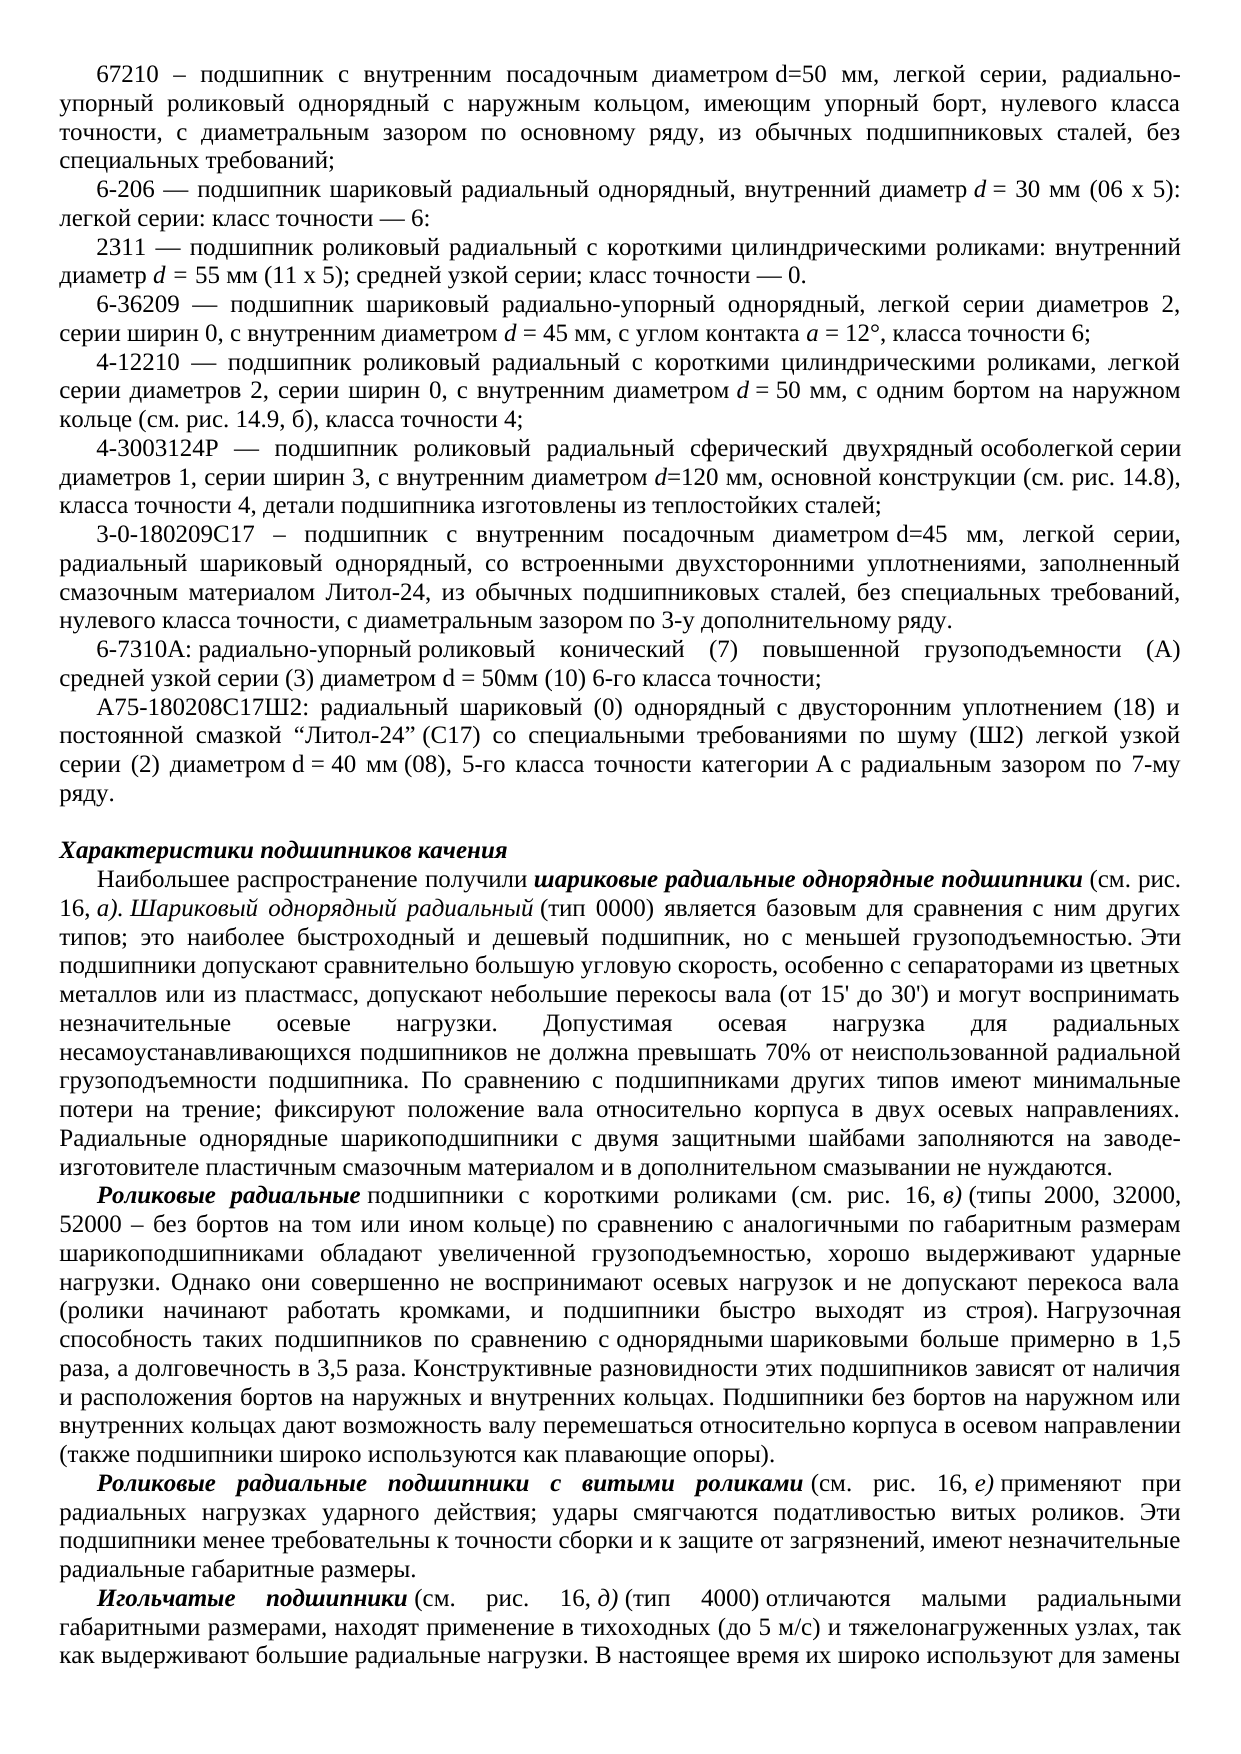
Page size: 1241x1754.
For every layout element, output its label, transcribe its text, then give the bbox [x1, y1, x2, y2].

text Наибольшее распространение получили шариковые радиальные однорядные подшипники (см. рис. 16, а). Шариковый однорядный радиальный (тип 0000) является базовым для сравнения с ним других типов; это наиболее быстроходный и дешевый подшипник, но с меньшей грузоподъемностью. Эти подшипники допускают сравнительно большую угловую скорость, особенно с сепараторами из цветных металлов или из пластмасс, допускают небольшие перекосы вала (от 15' до 30') и могут воспринимать незначительные осевые нагрузки. Допустимая осевая нагрузка для радиальных несамоустанавливающихся подшипников не должна превышать 70% от неиспользованной радиальной грузоподъемности подшипника. По сравнению с подшипниками других типов имеют минимальные потери на трение; фиксируют положение вала относительно корпуса в двух осевых направлениях. Радиальные однорядные шарикоподшипники с двумя защитными шайбами заполняются на заводе-изготовителе пластичным смазочным материалом и в дополнительном смазывании не нуждаются. [59, 864, 1181, 1180]
text 3-0-180209С17 – подшипник с внутренним посадочным диаметром d=45 мм, легкой серии, радиальный шариковый однорядный, со встроенными двухсторонними уплотнениями, заполненный смазочным материалом Литол-24, из обычных подшипниковых сталей, без специальных требований, нулевого класса точности, с диаметральным зазором по 3-у дополнительному ряду. [59, 519, 1181, 634]
text 6-36209 — подшипник шариковый радиально-упорный однорядный, легкой серии диаметров 2, серии ширин 0, с внутренним диаметром d = 45 мм, с углом контакта а = 12°, класса точности 6; [59, 289, 1181, 347]
text Роликовые радиальные подшипники с короткими роликами (см. рис. 16, в) (типы 2000, 32000, 52000 – без бортов на том или ином кольце) по сравнению с аналогичными по габаритным размерам шарикоподшипниками обладают увеличенной грузоподъемностью, хорошо выдерживают ударные нагрузки. Однако они совершенно не воспринимают осевых нагрузок и не допускают перекоса вала (ролики начинают работать кромками, и подшипники быстро выходят из строя). Нагрузочная способность таких подшипников по сравнению с однорядными шариковыми больше примерно в 1,5 раза, а долговечность в 3,5 раза. Конструктивные разновидности этих подшипников зависят от наличия и расположения бортов на наружных и внутренних кольцах. Подшипники без бортов на наружном или внутренних кольцах дают возможность валу перемешаться относительно корпуса в осевом направлении (также подшипники широко используются как плавающие опоры). [59, 1180, 1181, 1468]
text 6-206 — подшипник шариковый радиальный однорядный, внутренний диаметр d = 30 мм (06 х 5): легкой серии: класс точности — 6: [59, 174, 1181, 232]
text А75-180208С17Ш2: радиальный шариковый (0) однорядный с двусторонним уплотнением (18) и постоянной смазкой “Литол-24” (С17) со специальными требованиями по шуму (Ш2) легкой узкой серии (2) диаметром d = 40 мм (08), 5-го класса точности категории А с радиальным зазором по 7-му ряду. [59, 692, 1181, 807]
text Роликовые радиальные подшипники с витыми роликами (см. рис. 16, е) применяют при радиальных нагрузках ударного действия; удары смягчаются податливостью витых роликов. Эти подшипники менее требовательны к точности сборки и к защите от загрязнений, имеют незначительные радиальные габаритные размеры. [59, 1468, 1181, 1583]
text 4-3003124Р — подшипник роликовый радиальный сферический двухрядный особолегкой серии диаметров 1, серии ширин 3, с внутренним диаметром d=120 мм, основной конструкции (см. рис. 14.8), класса точности 4, детали подшипника изготовлены из теплостойких сталей; [59, 433, 1181, 519]
text 2311 — подшипник роликовый радиальный с короткими цилиндрическими роликами: внутренний диаметр d = 55 мм (11 х 5); средней узкой серии; класс точности — 0. [59, 232, 1181, 289]
text 6-7310А: радиально-упорный роликовый конический (7) повышенной грузоподъемности (А) средней узкой серии (3) диаметром d = 50мм (10) 6-го класса точности; [59, 634, 1181, 692]
subtitle Характеристики подшипников качения [59, 835, 1181, 864]
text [59, 1583, 1181, 1669]
text 67210 – подшипник с внутренним посадочным диаметром d=50 мм, легкой серии, радиально-упорный роликовый однорядный с наружным кольцом, имеющим упорный борт, нулевого класса точности, с диаметральным зазором по основному ряду, из обычных подшипниковых сталей, без специальных требований; [59, 59, 1181, 174]
text 4-12210 — подшипник роликовый радиальный с короткими цилиндрическими роликами, легкой серии диаметров 2, серии ширин 0, с внутренним диаметром d = 50 мм, с одним бортом на наружном кольце (см. рис. 14.9, б), класса точности 4; [59, 347, 1181, 433]
